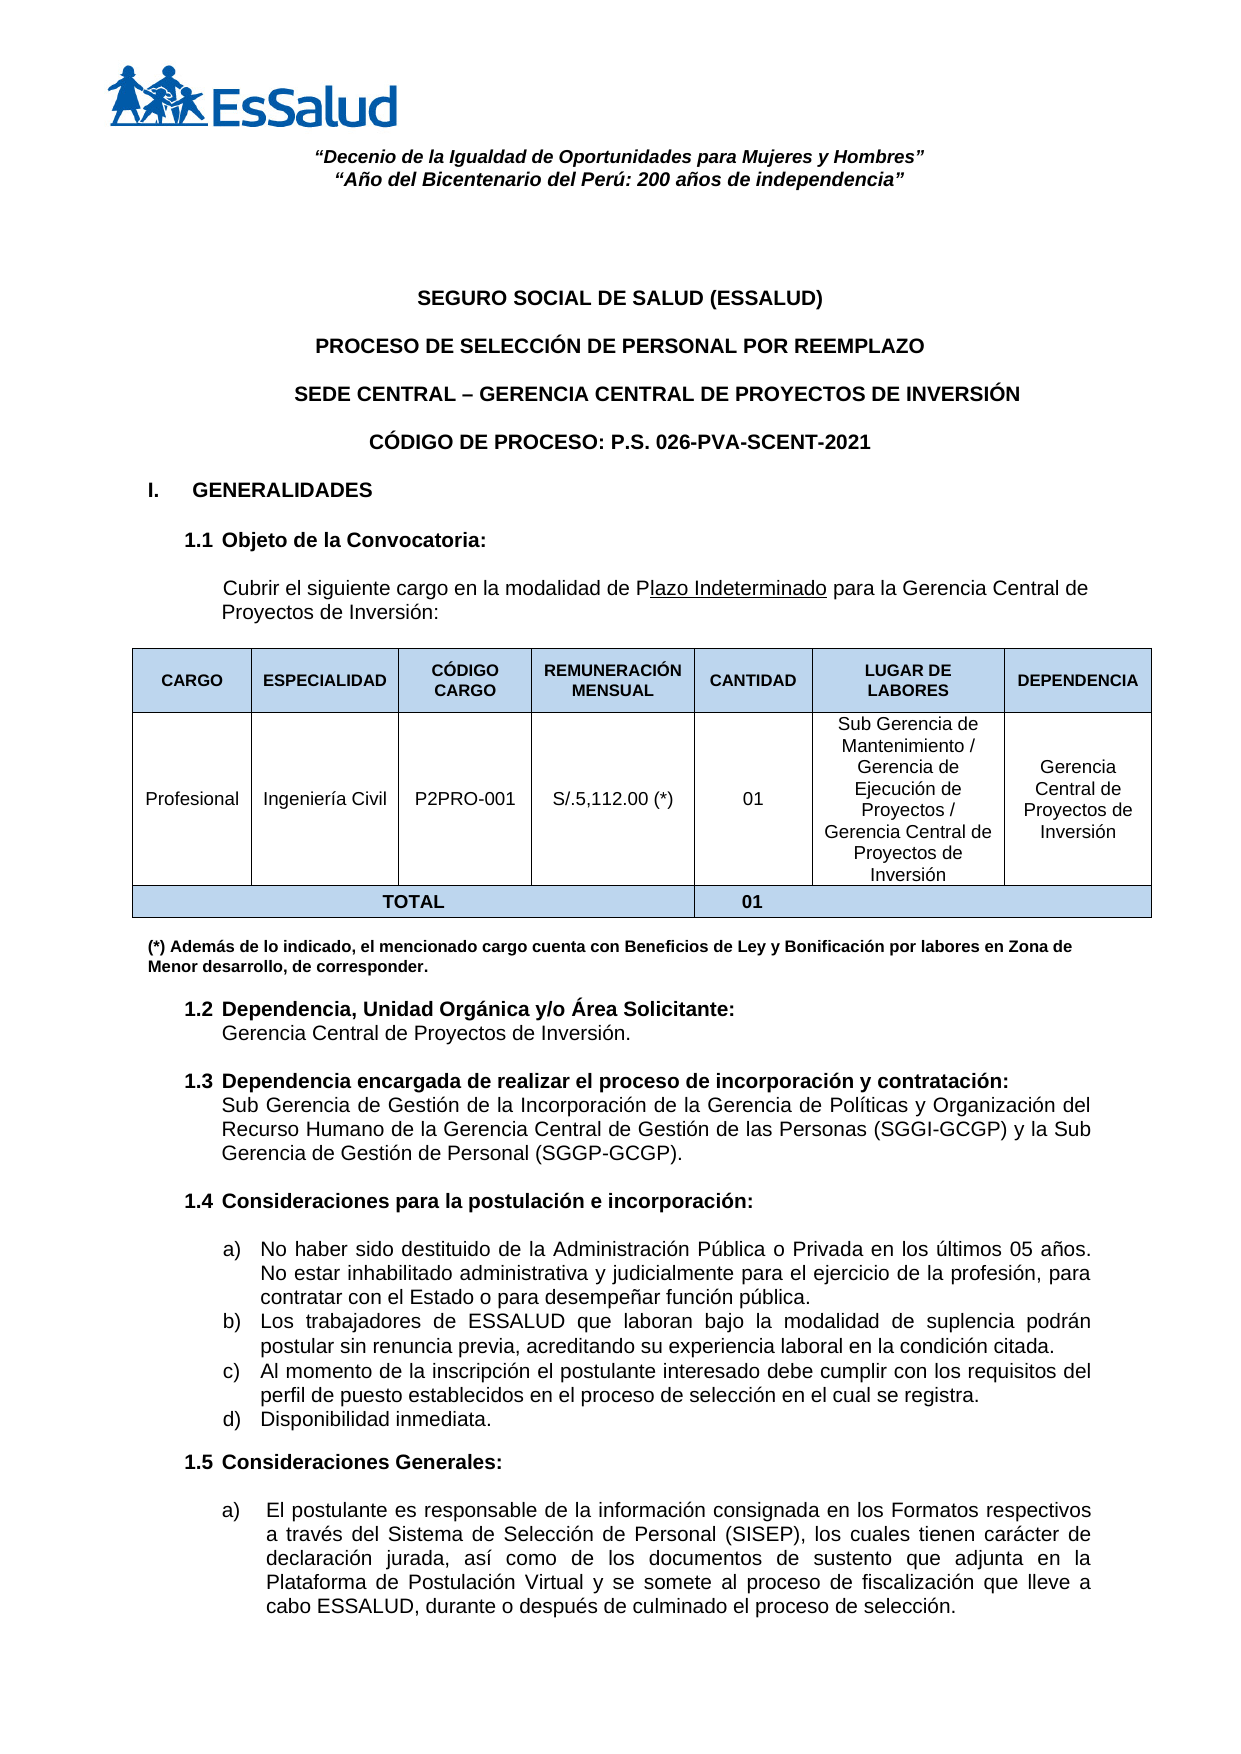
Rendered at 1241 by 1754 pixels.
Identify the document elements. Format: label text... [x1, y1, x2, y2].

list Dependencia, Unidad Orgánica y/o Área Solicitante: [184, 997, 1092, 1021]
table_header DEPENDENCIA [1005, 649, 1151, 712]
picture [82, 33, 426, 157]
table_header CARGO [133, 649, 251, 712]
list GENERALIDADES [148, 478, 1092, 502]
list No haber sido destituido de o Privada en los últimos 05 años. No estar inhabilitado administrativa y judicialmente para el ejercicio de la profesión, para contratar con el Estado o para desempeñar función pública. [223, 1237, 1092, 1308]
table_cell Profesional [133, 713, 251, 885]
list (*) Además de lo indicado, el mencionado cargo cuenta con Beneficios de Ley y Bonificación por labores en Zona de [59, 937, 1092, 956]
list Disponibilidad inmediata. [223, 1407, 1092, 1431]
table_cell Ingeniería Civil [252, 713, 398, 885]
text SEDE CENTRAL – GERENCIA CENTRAL DE PROYECTOS DE INVERSIÓN [223, 382, 1092, 406]
list Los trabajadores de ESSALUD que laboran bajo la modalidad de suplencia podrán postular sin renuncia previa, acreditando su experiencia laboral en la condición citada. [223, 1308, 1092, 1359]
text PROCESO DE SELECCIÓN DE PERSONAL POR REEMPLAZO [148, 334, 1092, 358]
list Objeto de la Convocatoria: [184, 528, 1092, 552]
table_cell P2PRO-001 [399, 713, 531, 885]
text Cubrir el siguiente cargo en la modalidad de Plazo Indeterminado para la Gerencia Central de Proyectos de Inversión: [221, 576, 1092, 624]
table_cell TOTAL [133, 886, 694, 917]
table_header ESPECIALIDAD [252, 649, 398, 712]
table_cell Sub Gerencia de Mantenimiento / Gerencia de Ejecución de Proyectos / Gerencia Central de Proyectos de Inversión [813, 713, 1004, 885]
list Consideraciones Generales: [184, 1450, 1092, 1474]
table_header REMUNERACIÓN MENSUAL [532, 649, 694, 712]
table_cell S/.5,112.00 (*) [532, 713, 694, 885]
list El postulante es responsable de la información consignada en los Formatos respectivos a través del Sistema de Selección de Personal (SISEP), los cuales tienen carácter de declaración jurada, así como de los documentos de sustento que adjunta en la Plataforma de Postulación Virtual y se somete al proceso de fiscalización que lleve a cabo ESSALUD, durante o después de culminado el proceso de selección. [222, 1498, 1092, 1618]
table_header CANTIDAD [695, 649, 812, 712]
text Sub Gerencia de Gestión de la Incorporación de la Gerencia de Políticas y Organización del Recurso Humano de la Gerencia Central de Gestión de las Personas (SGGI-GCGP) y la Sub Gerencia de Gestión de Personal (SGGP-GCGP). [221, 1093, 1092, 1165]
text CÓDIGO DE PROCESO: P.S. 026-PVA-SCENT-2021 [148, 430, 1092, 454]
list Menor desarrollo, de corresponder. [59, 956, 1092, 976]
text Gerencia Central de Proyectos de Inversión. [222, 1021, 1092, 1045]
list Al momento de la inscripción el postulante interesado debe cumplir con los requisitos del perfil de puesto establecidos en el proceso de selección en el cual se registra. [223, 1359, 1092, 1407]
table_cell 01 [695, 886, 1151, 917]
table_cell 01 [695, 713, 812, 885]
table_header LUGAR DE LABORES [813, 649, 1004, 712]
table_cell Gerencia Central de Proyectos de Inversión [1005, 713, 1151, 885]
text SEGURO SOCIAL DE SALUD (ESSALUD) [148, 286, 1092, 310]
table_header CÓDIGO CARGO [399, 649, 531, 712]
list Dependencia encargada de realizar el proceso de incorporación y contratación: [184, 1069, 1092, 1093]
list Consideraciones para la postulación e incorporación: [184, 1189, 1092, 1213]
